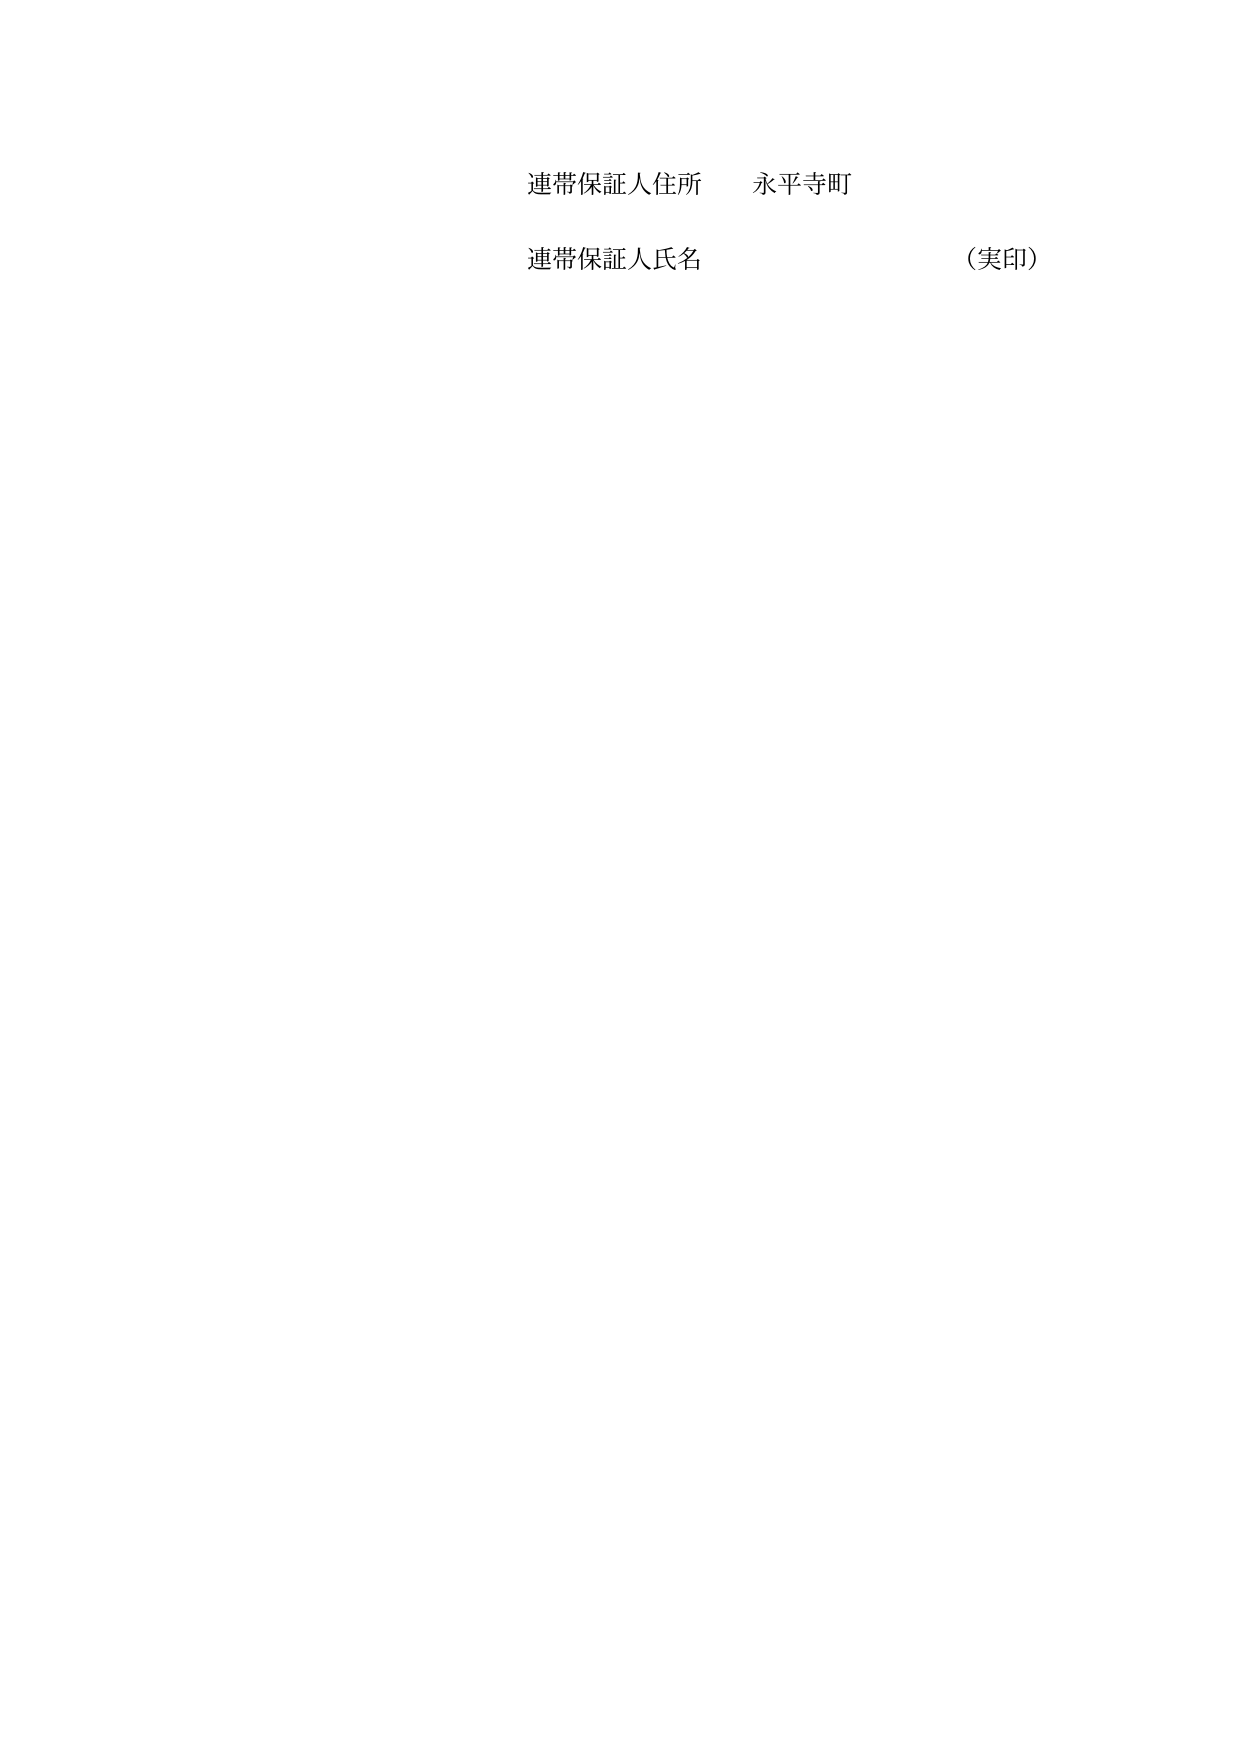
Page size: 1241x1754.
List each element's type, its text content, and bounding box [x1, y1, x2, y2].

text 連帯保証人氏名 （実印） [177, 239, 1087, 277]
text 連帯保証人住所 永平寺町 [177, 164, 1087, 202]
